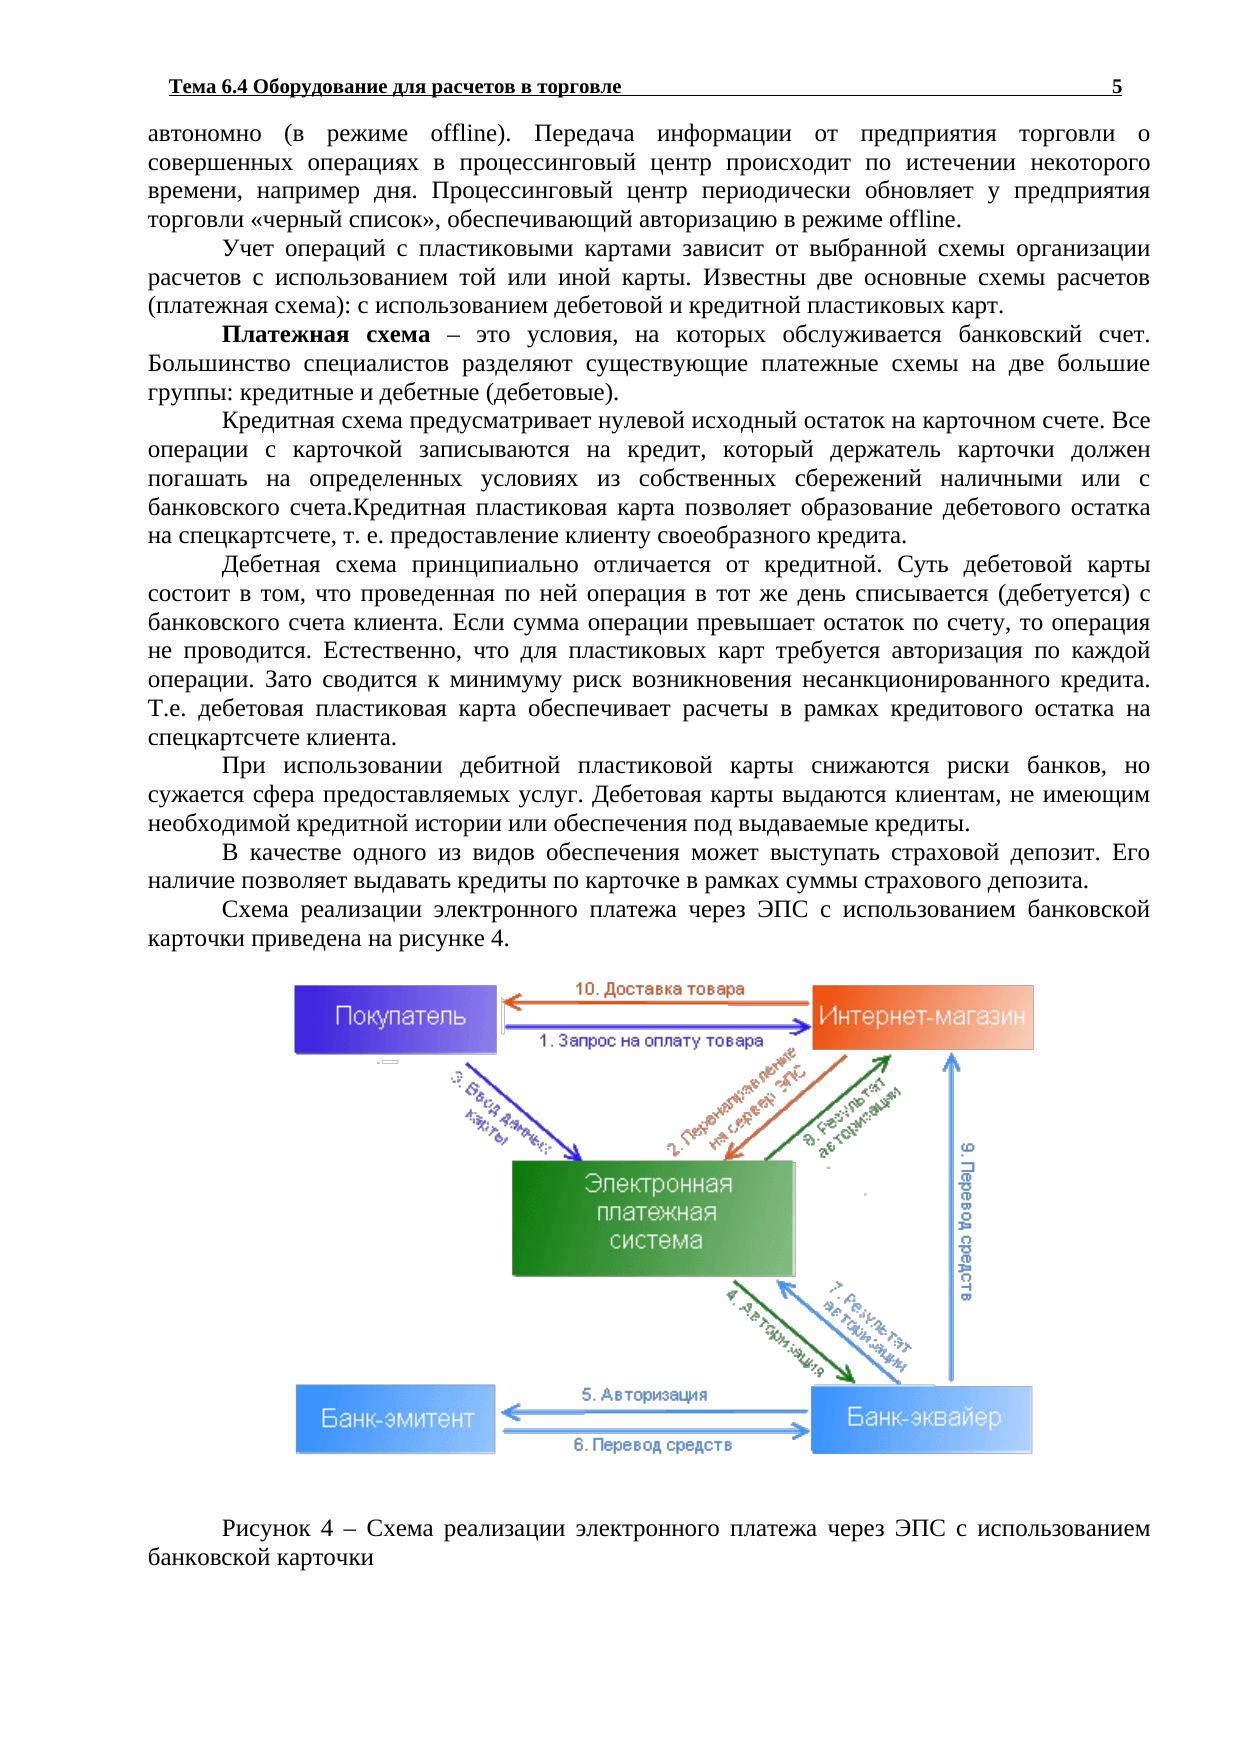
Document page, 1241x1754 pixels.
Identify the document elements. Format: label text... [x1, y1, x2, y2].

text Платежная схема – это условия, на которых обслуживается банковский счет. Большинство специалистов разделяют существующие платежные схемы на две большие группы: кредитные и дебетные (дебетовые). [148, 319, 1152, 406]
list Схема реализации электронного платежа через ЭПС с использованием банковской карточки приведена на рисунке 4. [148, 894, 1152, 952]
text Учет операций с пластиковыми картами зависит от выбранной схемы организации расчетов с использованием той или иной карты. Известны две основные схемы расчетов (платежная схема): с использованием дебетовой и кредитной пластиковых карт. [148, 233, 1152, 319]
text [148, 118, 1152, 233]
list Рисунок 4 – Схема реализации электронного платежа через ЭПС с использованием банковской карточки [148, 1513, 1152, 1570]
text В качестве одного из видов обеспечения может выступать страховой депозит. Его наличие позволяет выдавать кредиты по карточке в рамках суммы страхового депозита. [148, 837, 1152, 894]
text Кредитная схема предусматривает нулевой исходный остаток на карточном счете. Все операции с карточкой записываются на кредит, который держатель карточки должен погашать на определенных условиях из собственных сбережений наличными или с банковского счета.Кредитная пластиковая карта позволяет образование дебетового остатка на спецкартсчете, т. е. предоставление клиенту своеобразного кредита. [148, 406, 1152, 549]
picture [226, 970, 1073, 1476]
text При использовании дебитной пластиковой карты снижаются риски банков, но сужается сфера предоставляемых услуг. Дебетовая карты выдаются клиентам, не имеющим необходимой кредитной истории или обеспечения под выдаваемые кредиты. [148, 751, 1152, 837]
text Дебетная схема принципиально отличается от кредитной. Суть дебетовой карты состоит в том, что проведенная по ней операция в тот же день списывается (дебетуется) с банковского счета клиента. Если сумма операции превышает остаток по счету, то операция не проводится. Естественно, что для пластиковых карт требуется авторизация по каждой операции. Зато сводится к минимуму риск возникновения несанкционированного кредита. Т.е. дебетовая пластиковая карта обеспечивает расчеты в рамках кредитового остатка на спецкартсчете клиента. [148, 549, 1152, 751]
